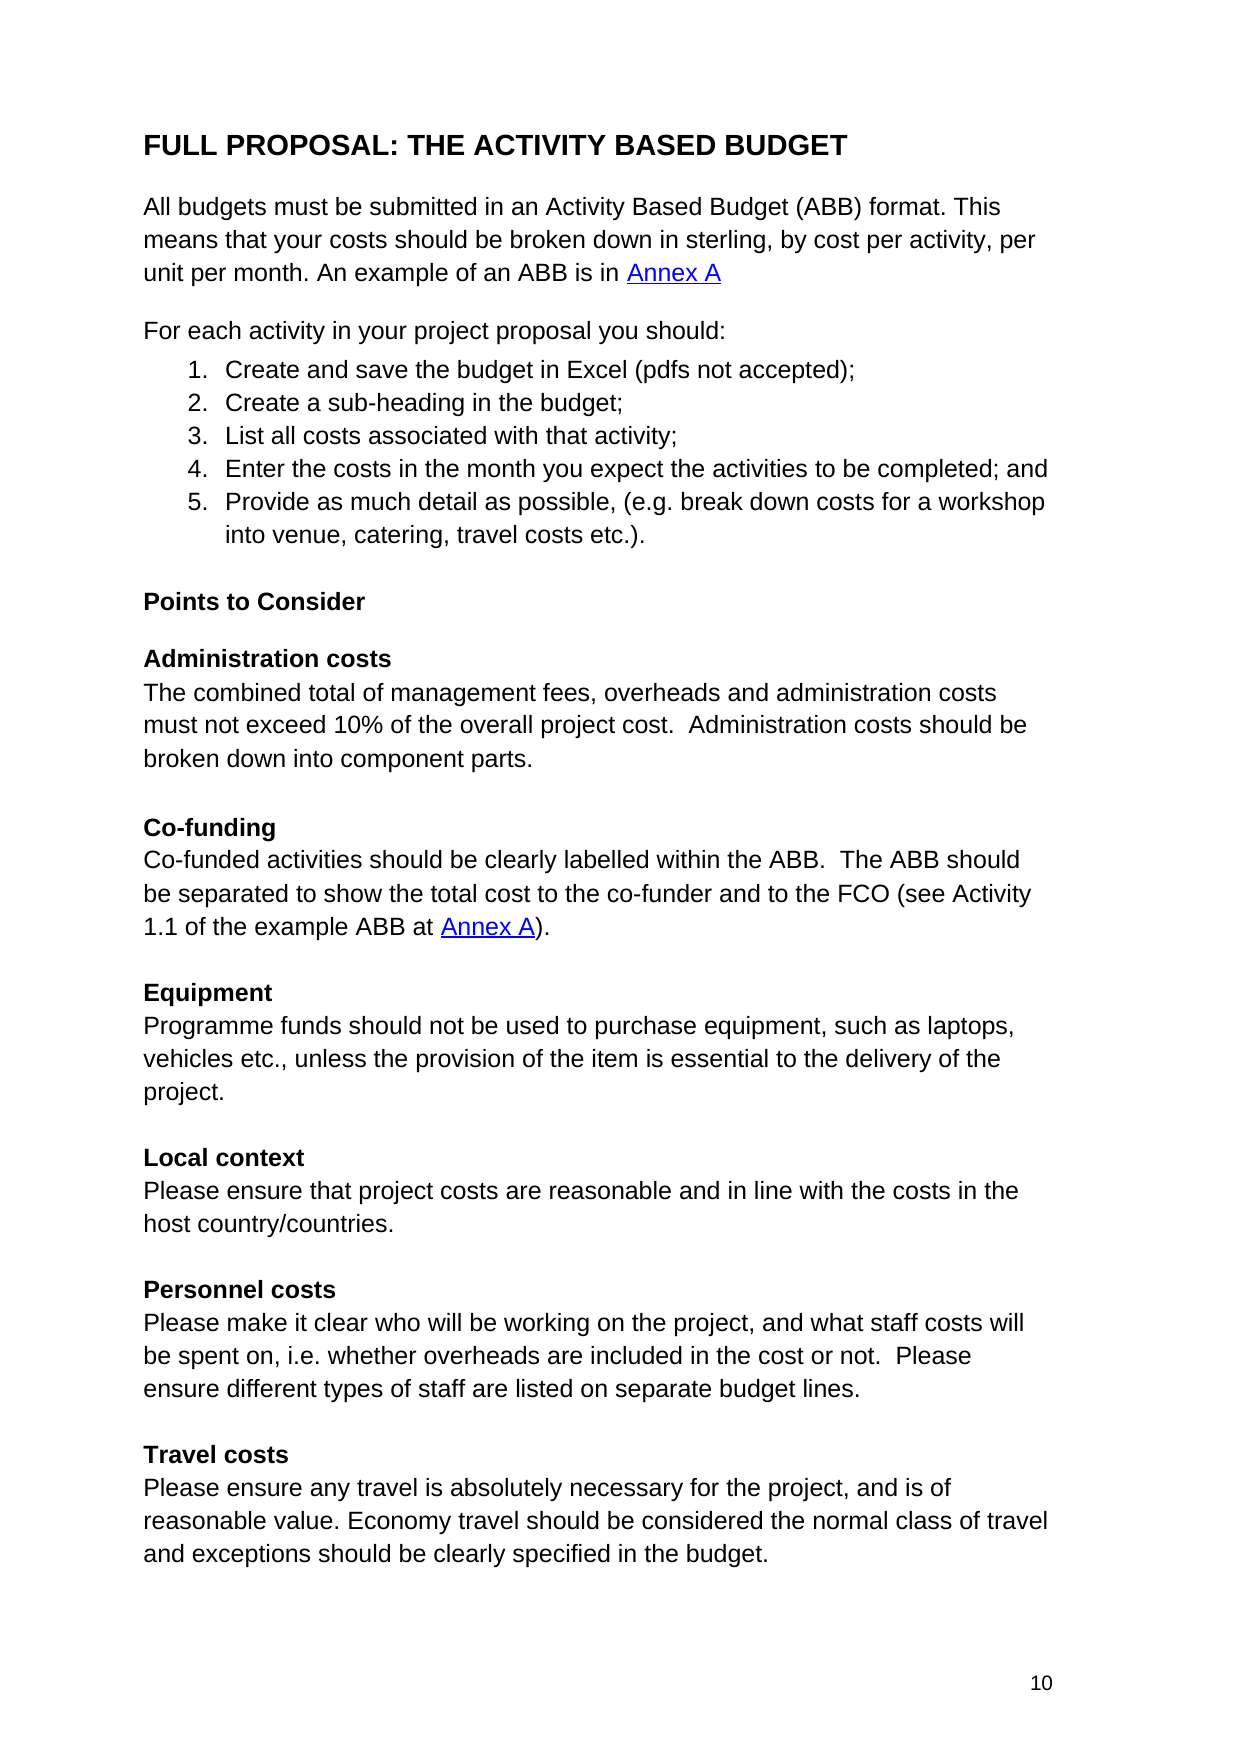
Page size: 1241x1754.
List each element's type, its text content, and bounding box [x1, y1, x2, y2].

text Equipment [143, 978, 1053, 1006]
subtitle FULL PROPOSAL: THE ACTIVITY BASED BUDGET [143, 128, 1053, 162]
subtitle For each activity in your project proposal you should: [143, 316, 1053, 345]
list Please make it clear who will be working on the project, and what staff costs will be spent on, i.e. whether overheads are included in the cost or not. Please ensure different types of staff are listed on separate budget lines. [143, 1308, 1053, 1403]
list Please ensure any travel is absolutely necessary for the project, and is of reasonable value. Economy travel should be considered the normal class of travel and exceptions should be clearly specified in the budget. [143, 1473, 1053, 1568]
subtitle Create and save the budget in Excel (pdfs not accepted); [187, 355, 1053, 384]
list The combined total of management fees, overheads and administration costs must not exceed 10% of the overall project cost. Administration costs should be broken down into component parts. [143, 677, 1053, 772]
subtitle All budgets must be submitted in an Activity Based Budget (ABB) format. This means that your costs should be broken down in sterling, by cost per activity, per unit per month. An example of an ABB is in Annex A [143, 192, 1053, 287]
list Please ensure that project costs are reasonable and in line with the costs in the host country/countries. [143, 1176, 1053, 1237]
text Administration costs [143, 644, 1053, 673]
text Local context [143, 1143, 1053, 1171]
list Points to Consider [143, 586, 1053, 615]
list Programme funds should not be used to purchase equipment, such as laptops, vehicles etc., unless the provision of the item is essential to the delivery of the project. [143, 1011, 1053, 1105]
text Co-funding [143, 812, 1053, 841]
subtitle Enter the costs in the month you expect the activities to be completed; and [187, 454, 1053, 483]
text Travel costs [143, 1440, 1053, 1469]
subtitle Create a sub-heading in the budget; [187, 388, 1053, 417]
text Personnel costs [143, 1275, 1053, 1303]
subtitle Provide as much detail as possible, (e.g. break down costs for a workshop into venue, catering, travel costs etc.). [187, 487, 1053, 549]
list Co-funded activities should be clearly labelled within the ABB. The ABB should be separated to show the total cost to the co-funder and to the FCO (see Activity 1.1 of the example ABB at Annex A). [143, 846, 1053, 940]
subtitle List all costs associated with that activity; [187, 421, 1053, 450]
